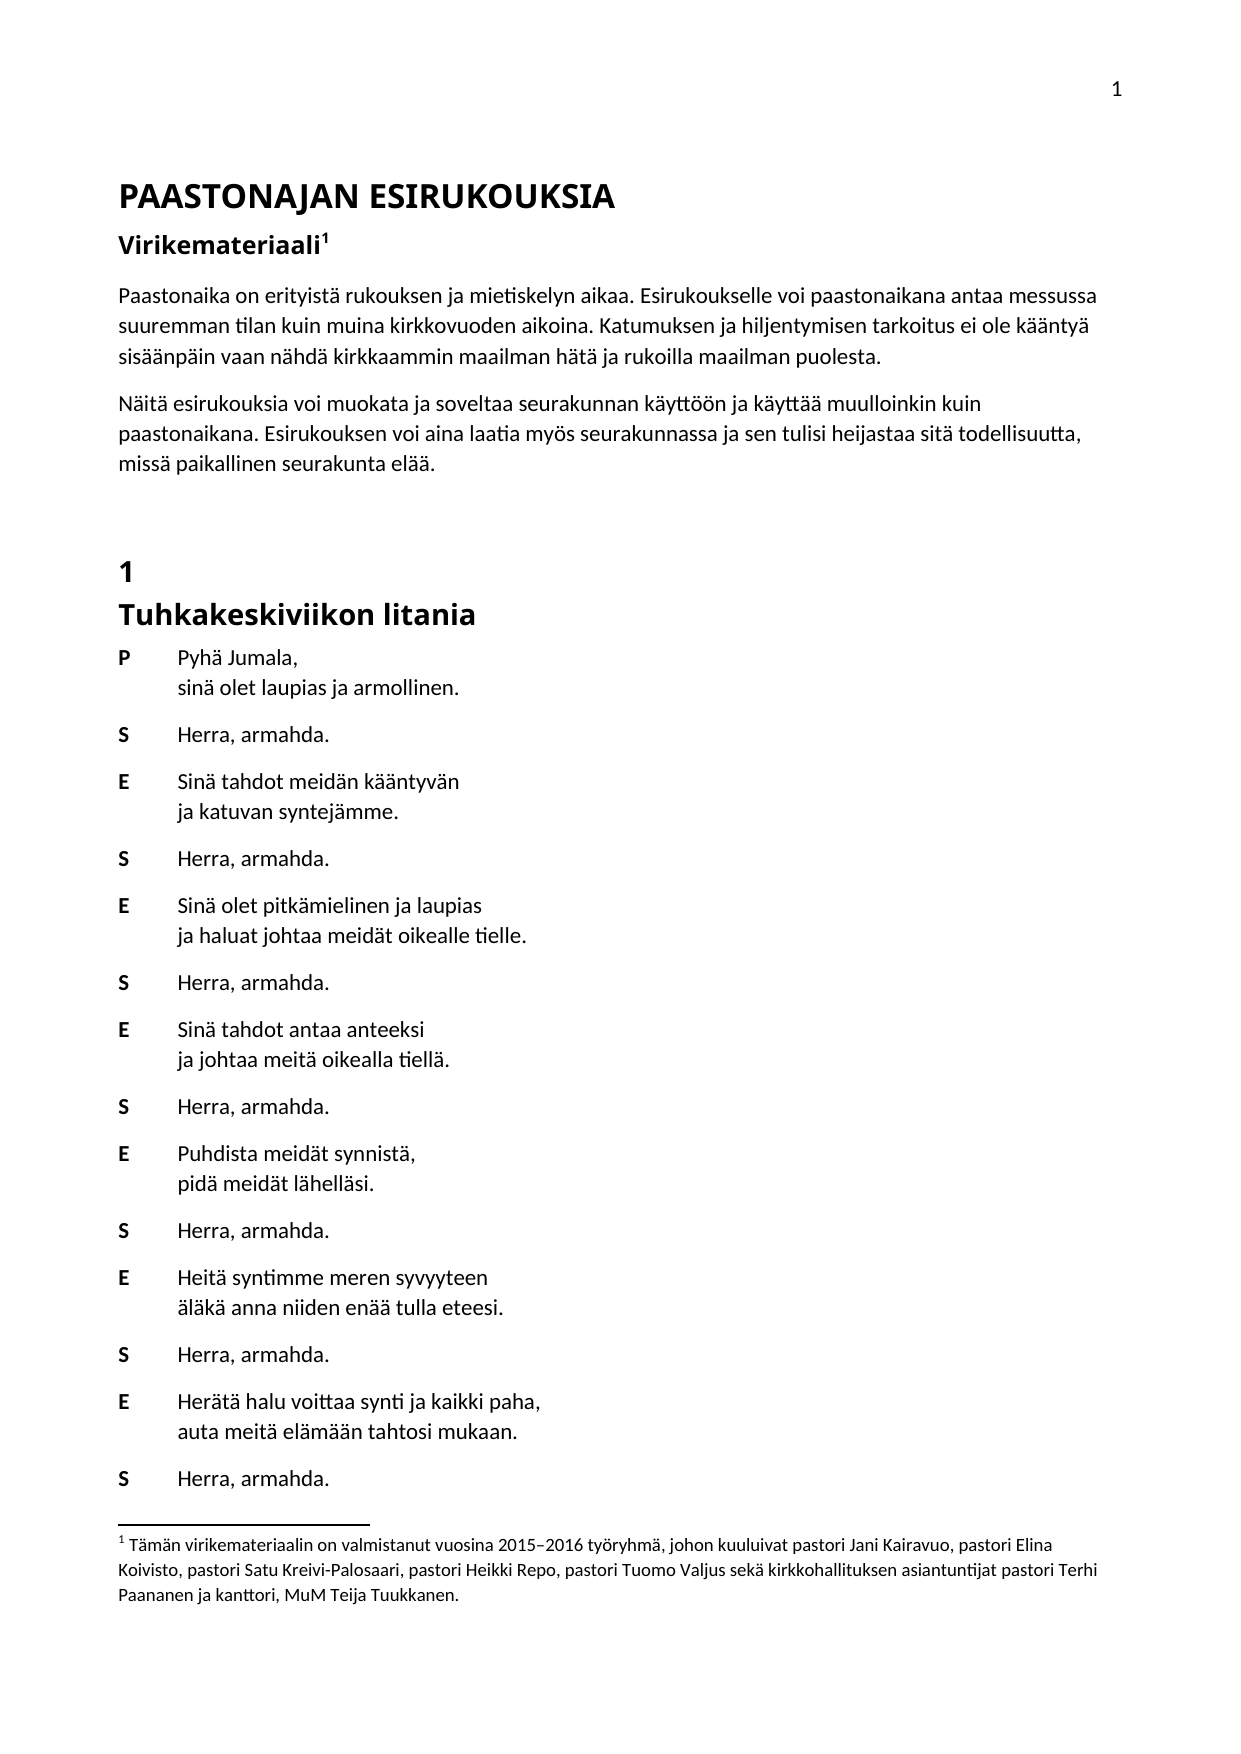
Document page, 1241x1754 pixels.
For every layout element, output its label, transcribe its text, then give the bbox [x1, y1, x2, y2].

text S Herra, armahda. [118, 720, 1122, 748]
text S Herra, armahda. [118, 1216, 1122, 1244]
subtitle 1 Tuhkakeskiviikon litania [118, 551, 1122, 634]
text Näitä esirukouksia voi muokata ja soveltaa seurakunnan käyttöön ja käyttää muulloinkin kuin paastonaikana. Esirukouksen voi aina laatia myös seurakunnassa ja sen tulisi heijastaa sitä todellisuutta, missä paikallinen seurakunta elää. [118, 389, 1122, 477]
text S Herra, armahda. [118, 844, 1122, 872]
subtitle PAASTONAJAN ESIRUKOUKSIA [118, 173, 1122, 218]
text S Herra, armahda. [118, 1092, 1122, 1120]
text S Herra, armahda. [118, 1340, 1122, 1368]
text E Heitä syntimme meren syvyyteen äläkä anna niiden enää tulla eteesi. [118, 1263, 1122, 1321]
text S Herra, armahda. [118, 968, 1122, 996]
text E Herätä halu voittaa synti ja kaikki paha, auta meitä elämään tahtosi mukaan. [118, 1387, 1122, 1445]
text E Sinä tahdot antaa anteeksi ja johtaa meitä oikealla tiellä. [118, 1015, 1122, 1073]
text Paastonaika on erityistä rukouksen ja mietiskelyn aikaa. Esirukoukselle voi paastonaikana antaa messussa suuremman tilan kuin muina kirkkovuoden aikoina. Katumuksen ja hiljentymisen tarkoitus ei ole kääntyä sisäänpäin vaan nähdä kirkkaammin maailman hätä ja rukoilla maailman puolesta. [118, 281, 1122, 370]
text Virikemateriaali [118, 228, 1122, 262]
text P Pyhä Jumala, sinä olet laupias ja armollinen. [118, 643, 1122, 701]
text E Puhdista meidät synnistä, pidä meidät lähelläsi. [118, 1139, 1122, 1197]
text E Sinä olet pitkämielinen ja laupias ja haluat johtaa meidät oikealle tielle. [118, 891, 1122, 949]
text S Herra, armahda. [118, 1464, 1122, 1492]
text E Sinä tahdot meidän kääntyvän ja katuvan syntejämme. [118, 767, 1122, 825]
